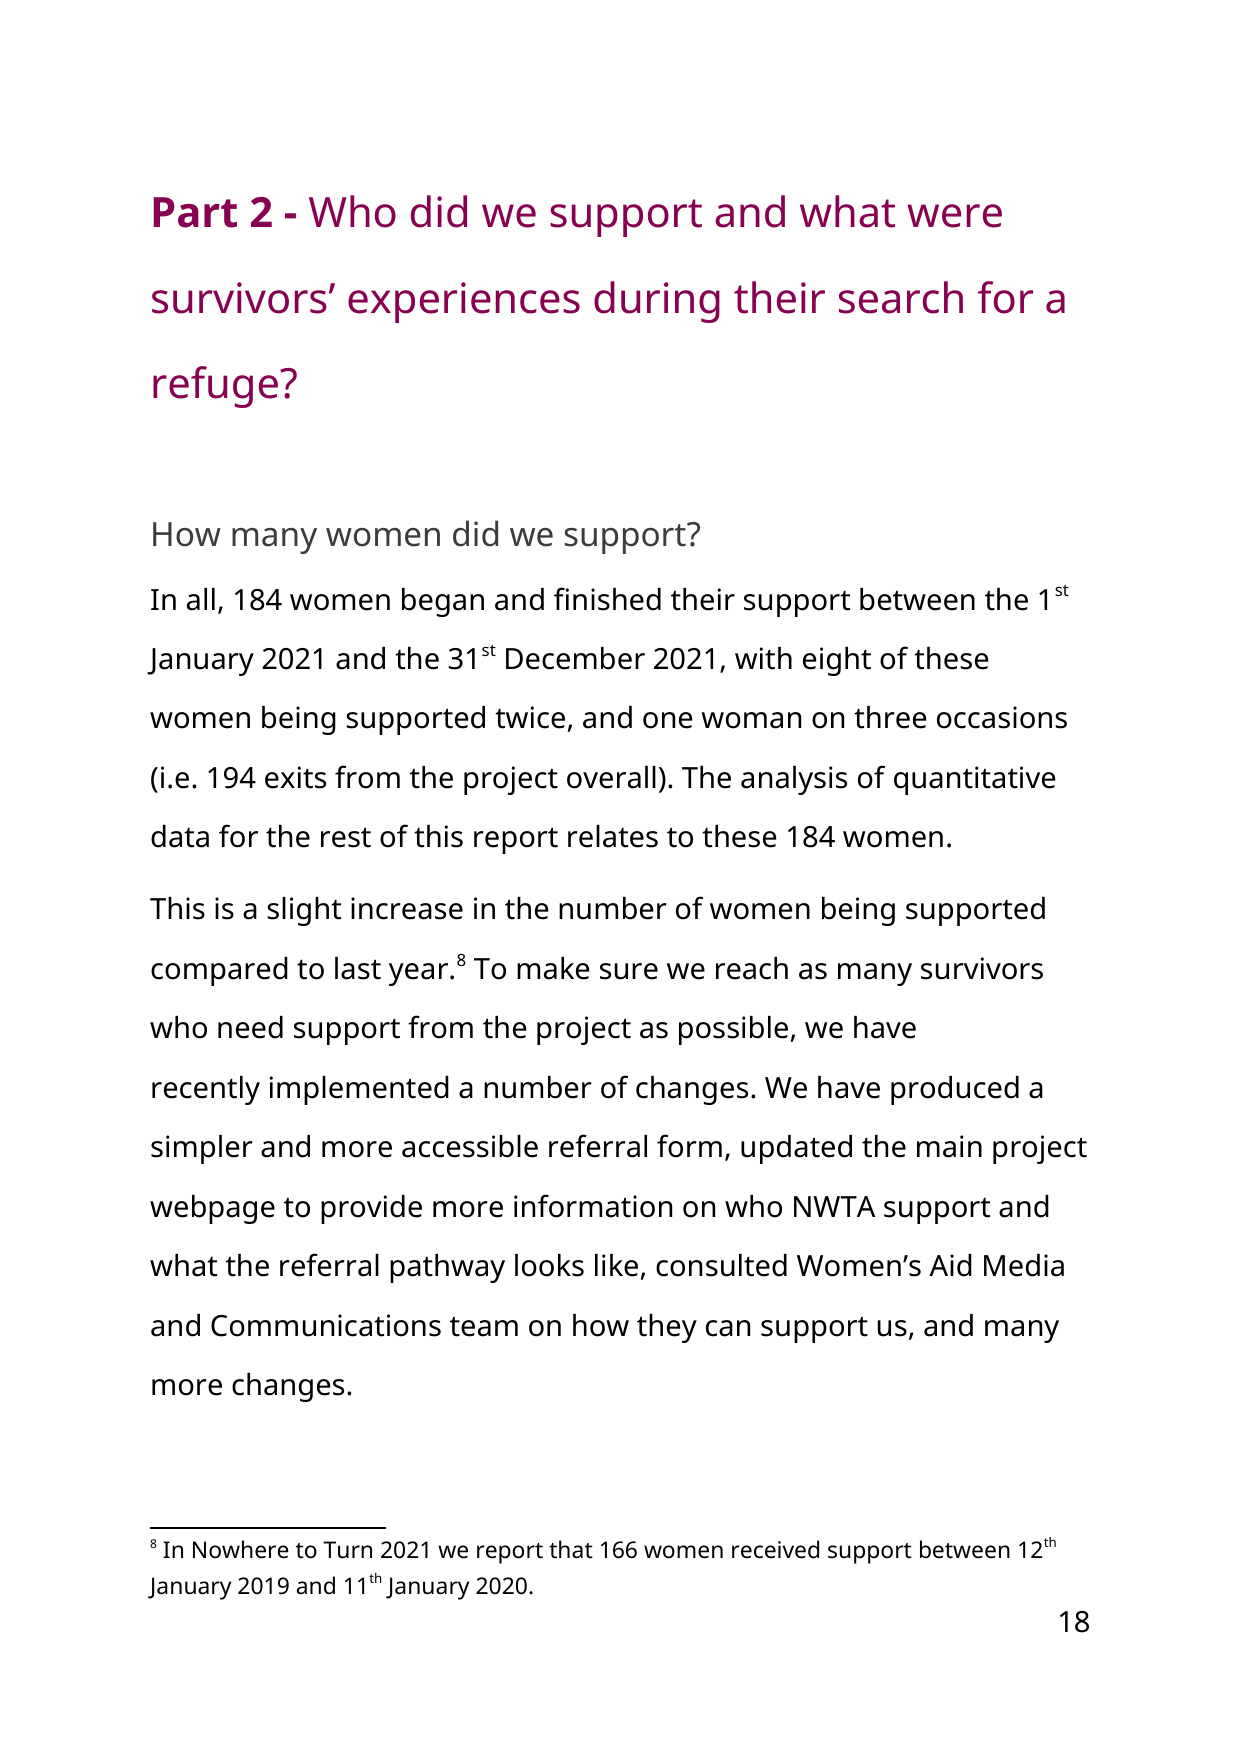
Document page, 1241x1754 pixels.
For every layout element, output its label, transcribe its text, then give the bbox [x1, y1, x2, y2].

text This is a slight increase in the number of women being supported compared to last year. To make sure we reach as many survivors who need support from the project as possible, we have recently implemented a number of changes. We have produced a simpler and more accessible referral form, updated the main project webpage to provide more information on who NWTA support and what the referral pathway looks like, consulted Women’s Aid Media and Communications team on how they can support us, and many more changes. [150, 889, 1090, 1404]
subtitle Part 2 - Who did we support and what were survivors’ experiences during their search for a refuge? [150, 183, 1090, 410]
subtitle How many women did we support? [150, 511, 1090, 556]
text In all, 184 women began and finished their support between the 1st January 2021 and the 31st December 2021, with eight of these women being supported twice, and one woman on three occasions (i.e. 194 exits from the project overall). The analysis of quantitative data for the rest of this report relates to these 184 women. [150, 579, 1090, 856]
